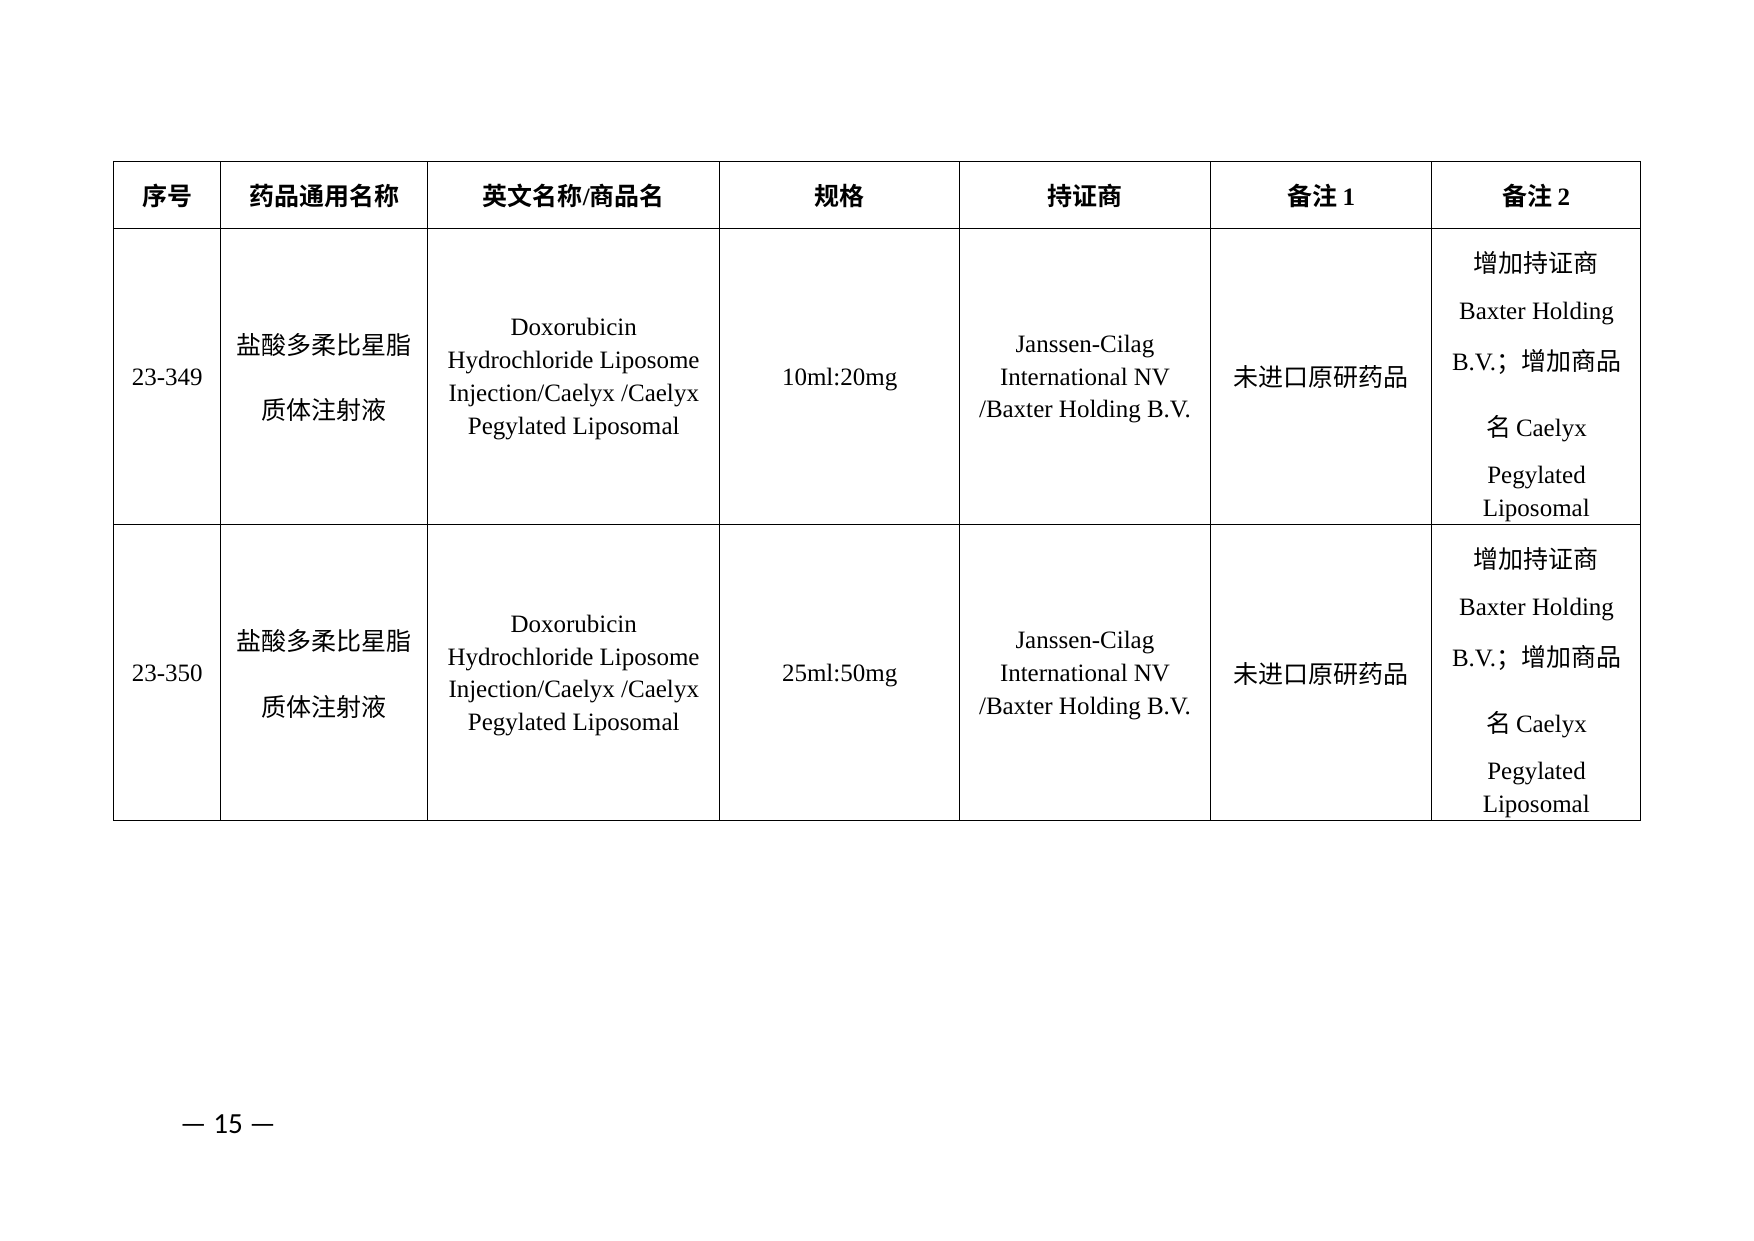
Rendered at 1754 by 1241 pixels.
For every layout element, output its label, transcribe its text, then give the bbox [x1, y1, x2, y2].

table_header 序号 [114, 162, 220, 227]
table_cell 10ml:20mg [720, 229, 959, 524]
table_cell 盐酸多柔比星脂质体注射液 [221, 525, 427, 820]
table_cell 未进口原研药品 [1211, 525, 1431, 820]
table_cell Doxorubicin Hydrochloride Liposome Injection/Caelyx /Caelyx Pegylated Liposomal [428, 229, 719, 524]
table_cell Janssen-Cilag International NV /Baxter Holding B.V. [960, 229, 1210, 524]
table_cell 盐酸多柔比星脂质体注射液 [221, 229, 427, 524]
table_header 药品通用名称 [221, 162, 427, 227]
table_cell 25ml:50mg [720, 525, 959, 820]
table_cell Janssen-Cilag International NV /Baxter Holding B.V. [960, 525, 1210, 820]
table_header 持证商 [960, 162, 1210, 227]
table_cell 未进口原研药品 [1211, 229, 1431, 524]
table_cell 增加持证商Baxter Holding B.V.；增加商品名Caelyx Pegylated Liposomal [1432, 525, 1640, 820]
table_cell 23-349 [114, 229, 220, 524]
table_header 备注1 [1211, 162, 1431, 227]
table_header 规格 [720, 162, 959, 227]
table_cell 增加持证商Baxter Holding B.V.；增加商品名Caelyx Pegylated Liposomal [1432, 229, 1640, 524]
table_cell Doxorubicin Hydrochloride Liposome Injection/Caelyx /Caelyx Pegylated Liposomal [428, 525, 719, 820]
table_header 备注2 [1432, 162, 1640, 227]
table_cell 23-350 [114, 525, 220, 820]
table_header 英文名称/商品名 [428, 162, 719, 227]
